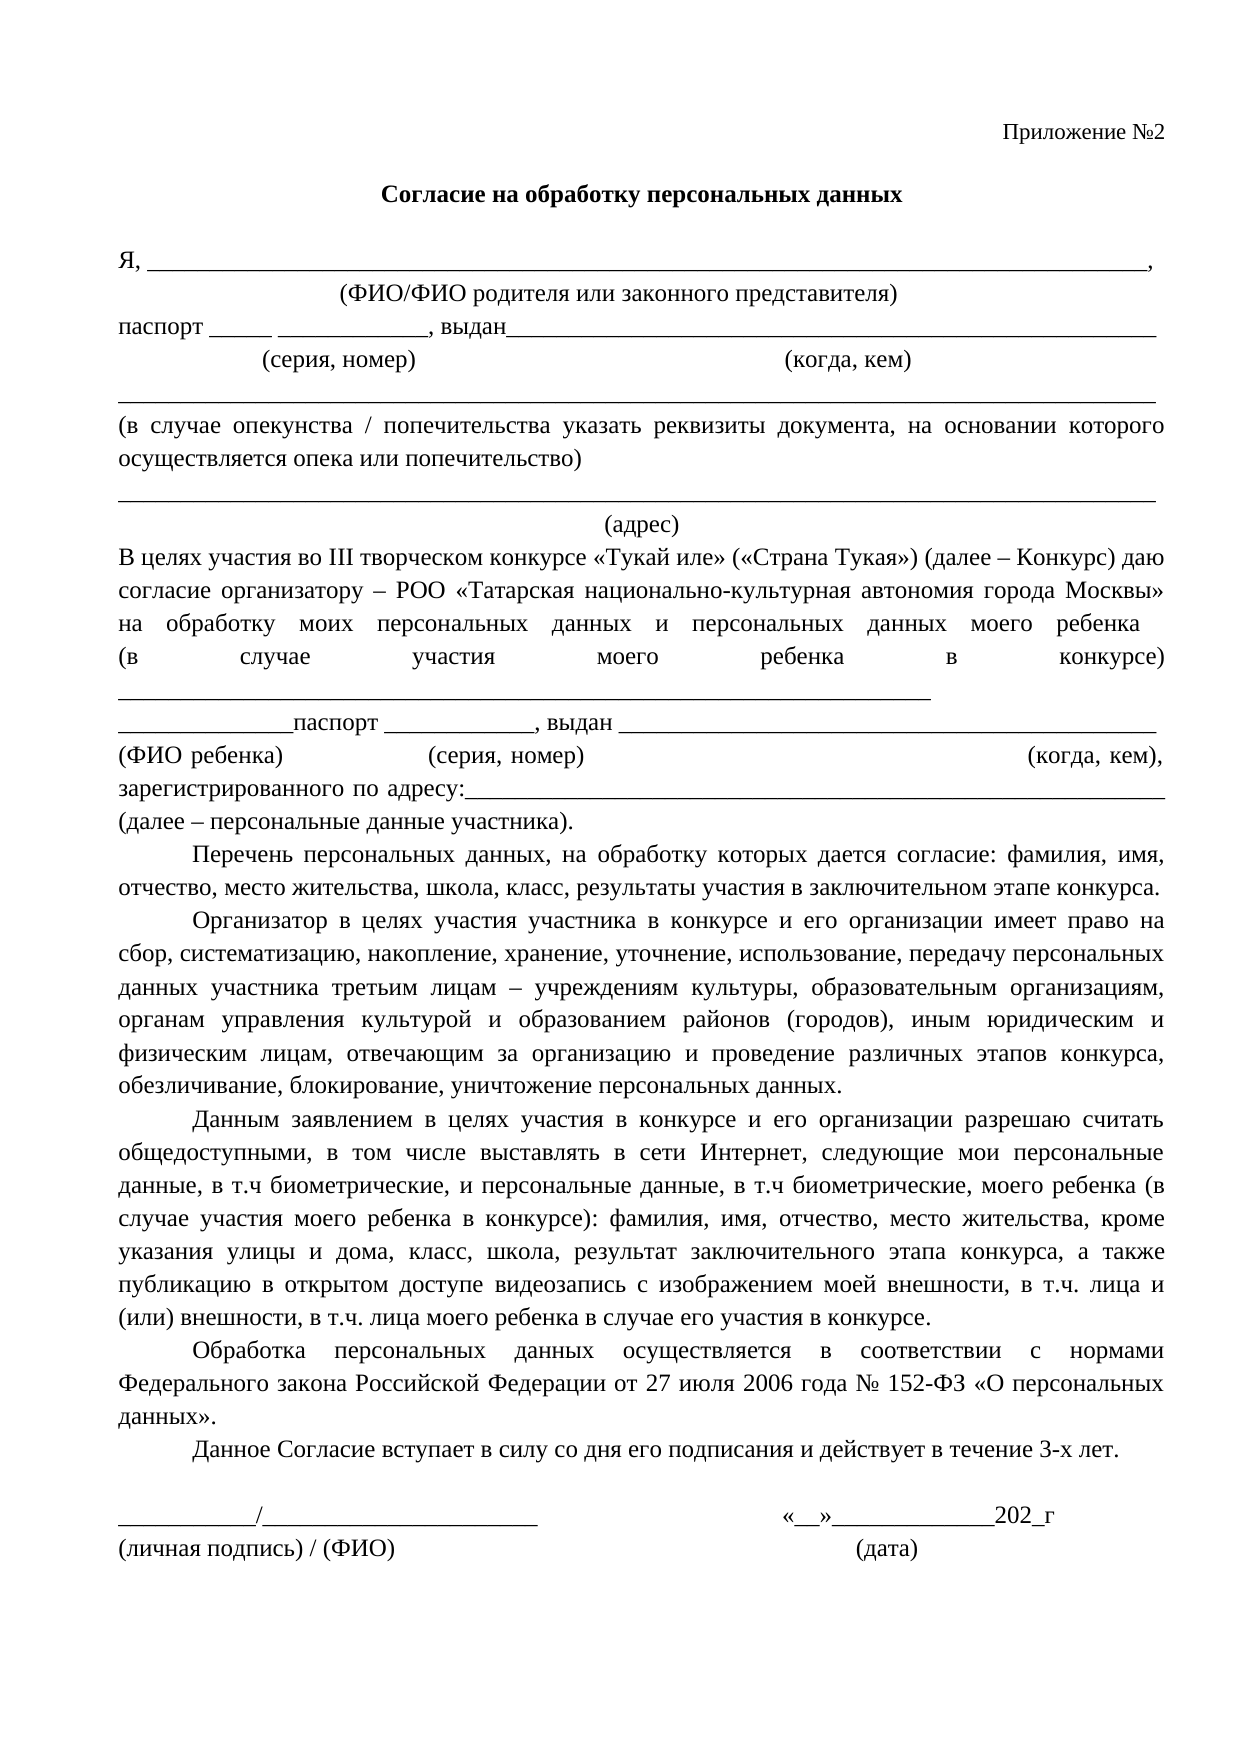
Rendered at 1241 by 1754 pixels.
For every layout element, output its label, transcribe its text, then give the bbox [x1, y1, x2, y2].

text (в случае опекунства / попечительства указать реквизиты документа, на основании которого осуществляется опека или попечительство) [118, 410, 1165, 472]
text Организатор в целях участия участника в конкурсе и его организации имеет право на сбор, систематизацию, накопление, хранение, уточнение, использование, передачу персональных данных участника третьим лицам – учреждениям культуры, образовательным организациям, органам управления культурой и образованием районов (городов), иным юридическим и физическим лицам, отвечающим за организацию и проведение различных этапов конкурса, обезличивание, блокирование, уничтожение персональных данных. [118, 906, 1165, 1099]
text (личная подпись) / (ФИО) (дата) [118, 1533, 1165, 1562]
text ___________/______________________ «__»_____________202_г [118, 1500, 1165, 1529]
text ______________паспорт ____________, выдан ___________________________________________ [118, 707, 1165, 736]
text паспорт _____ ____________, выдан____________________________________________________ [118, 311, 1165, 340]
text Данное Согласие вступает в силу со дня его подписания и действует в течение 3-х лет. [118, 1434, 1165, 1463]
text Данным заявлением в целях участия в конкурсе и его организации разрешаю считать общедоступными, в том числе выставлять в сети Интернет, следующие мои персональные данные, в т.ч биометрические, и персональные данные, в т.ч биометрические, моего ребенка (в случае участия моего ребенка в конкурсе): фамилия, имя, отчество, место жительства, кроме указания улицы и дома, класс, школа, результат заключительного этапа конкурса, а также публикацию в открытом доступе видеозапись с изображением моей внешности, в т.ч. лица и (или) внешности, в т.ч. лица моего ребенка в случае его участия в конкурсе. [118, 1104, 1165, 1331]
text Согласие на обработку персональных данных [118, 179, 1165, 208]
text (ФИО ребенка) (серия, номер) (когда, кем), зарегистрированного по адресу:________________________________________________________ (далее – персональные данные участника). [118, 740, 1165, 835]
text ___________________________________________________________________________________ [118, 476, 1165, 505]
text В целях участия во III творческом конкурсе «Тукай иле» («Страна Тукая») (далее – Конкурс) даю согласие организатору – РОО «Татарская национально-культурная автономия города Москвы» на обработку моих персональных данных и персональных данных моего ребенка (в случае участия моего ребенка в конкурсе) _________________________________________________________________ [118, 542, 1165, 703]
text ___________________________________________________________________________________ [118, 377, 1165, 406]
text Я, ________________________________________________________________________________, [118, 245, 1165, 274]
text (адрес) [118, 509, 1165, 538]
text Перечень персональных данных, на обработку которых дается согласие: фамилия, имя, отчество, место жительства, школа, класс, результаты участия в заключительном этапе конкурса. [118, 839, 1165, 901]
text (серия, номер) (когда, кем) [118, 344, 1165, 373]
text (ФИО/ФИО родителя или законного представителя) [266, 278, 1165, 307]
text Приложение №2 [812, 118, 1165, 144]
text Обработка персональных данных осуществляется в соответствии с нормами Федерального закона Российской Федерации от 27 июля 2006 года № 152-ФЗ «О персональных данных». [118, 1335, 1165, 1429]
